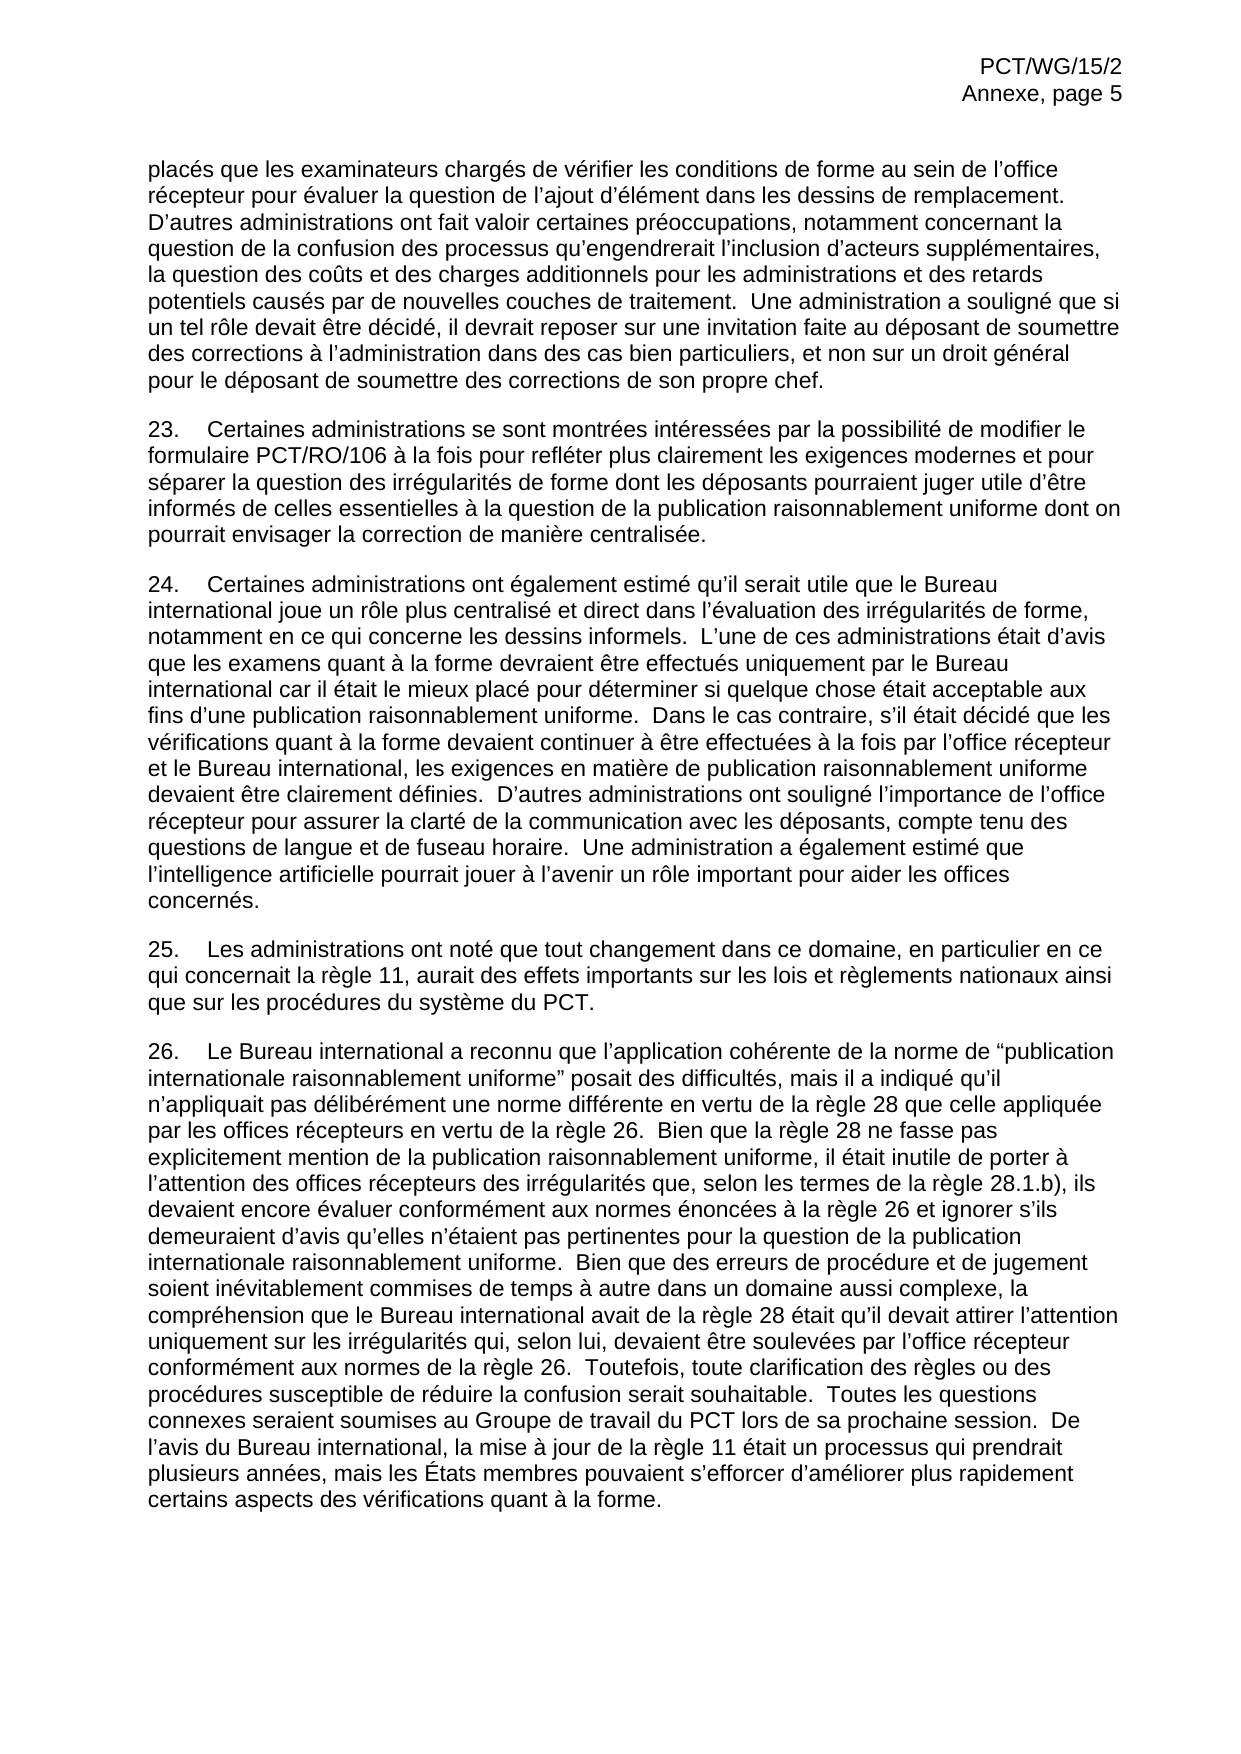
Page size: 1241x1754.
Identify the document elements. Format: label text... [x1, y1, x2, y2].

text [148, 156, 1122, 393]
text Certaines administrations se sont montrées intéressées par la possibilité de modifier le formulaire PCT/RO/106 à la fois pour refléter plus clairement les exigences modernes et pour séparer la question des irrégularités de forme dont les déposants pourraient juger utile d’être informés de celles essentielles à la question de la publication raisonnablement uniforme dont on pourrait envisager la correction de manière centralisée. [148, 416, 1122, 548]
text Le Bureau international a reconnu que l’application cohérente de la norme de “publication internationale raisonnablement uniforme” posait des difficultés, mais il a indiqué qu’il n’appliquait pas délibérément une norme différente en vertu de la règle 28 que celle appliquée par les offices récepteurs en vertu de la règle 26. Bien que la règle 28 ne fasse pas explicitement mention de la publication raisonnablement uniforme, il était inutile de porter à l’attention des offices récepteurs des irrégularités que, selon les termes de la règle 28.1.b), ils devaient encore évaluer conformément aux normes énoncées à la règle 26 et ignorer s’ils demeuraient d’avis qu’elles n’étaient pas pertinentes pour la question de la publication internationale raisonnablement uniforme. Bien que des erreurs de procédure et de jugement soient inévitablement commises de temps à autre dans un domaine aussi complexe, la compréhension que le Bureau international avait de la règle 28 était qu’il devait attirer l’attention uniquement sur les irrégularités qui, selon lui, devaient être soulevées par l’office récepteur conformément aux normes de la règle 26. Toutefois, toute clarification des règles ou des procédures susceptible de réduire la confusion serait souhaitable. Toutes les questions connexes seraient soumises au Groupe de travail du PCT lors de sa prochaine session. De l’avis du Bureau international, la mise à jour de la règle 11 était un processus qui prendrait plusieurs années, mais les États membres pouvaient s’efforcer d’améliorer plus rapidement certains aspects des vérifications quant à la forme. [148, 1038, 1122, 1512]
text Certaines administrations ont également estimé qu’il serait utile que le Bureau international joue un rôle plus centralisé et direct dans l’évaluation des irrégularités de forme, notamment en ce qui concerne les dessins informels. L’une de ces administrations était d’avis que les examens quant à la forme devraient être effectués uniquement par le Bureau international car il était le mieux placé pour déterminer si quelque chose était acceptable aux fins d’une publication raisonnablement uniforme. Dans le cas contraire, s’il était décidé que les vérifications quant à la forme devaient continuer à être effectuées à la fois par l’office récepteur et le Bureau international, les exigences en matière de publication raisonnablement uniforme devaient être clairement définies. D’autres administrations ont souligné l’importance de l’office récepteur pour assurer la clarté de la communication avec les déposants, compte tenu des questions de langue et de fuseau horaire. Une administration a également estimé que l’intelligence artificielle pourrait jouer à l’avenir un rôle important pour aider les offices concernés. [148, 571, 1122, 913]
text Les administrations ont noté que tout changement dans ce domaine, en particulier en ce qui concernait la règle 11, aurait des effets importants sur les lois et règlements nationaux ainsi que sur les procédures du système du PCT. [148, 936, 1122, 1015]
